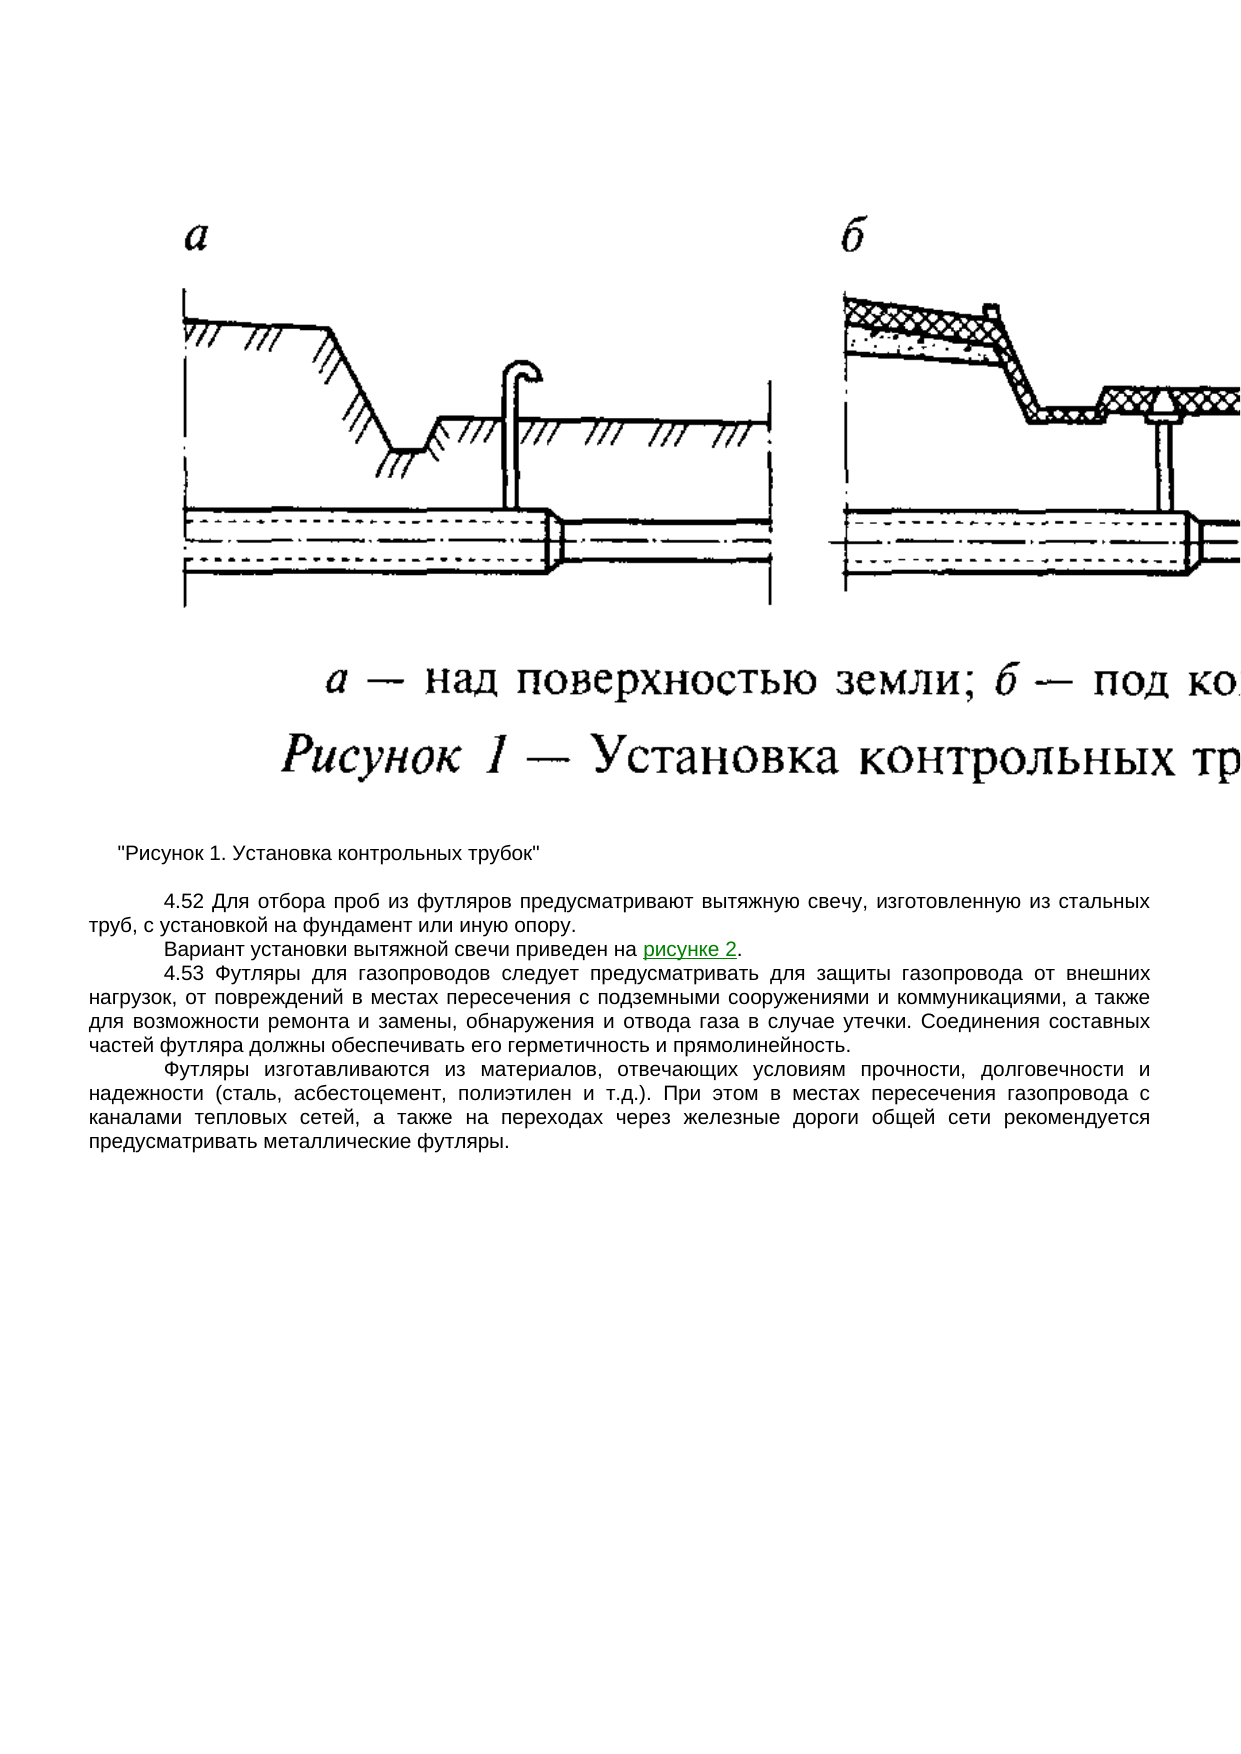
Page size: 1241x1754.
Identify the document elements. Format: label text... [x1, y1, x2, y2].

text "Рисунок 1. Установка контрольных трубок" [103, 842, 1152, 865]
text Вариант установки вытяжной свечи приведен на рисунке 2. [88, 937, 1152, 961]
text 4.52 Для отбора проб из футляров предусматривают вытяжную свечу, изготовленную из стальных труб, с установкой на фундамент или иную опору. [88, 889, 1152, 937]
text Футляры изготавливаются из материалов, отвечающих условиям прочности, долговечности и надежности (сталь, асбестоцемент, полиэтилен и т.д.). При этом в местах пересечения газопровода с каналами тепловых сетей, а также на переходах через железные дороги общей сети рекомендуется предусматривать металлические футляры. [88, 1057, 1152, 1152]
picture [88, 150, 1241, 842]
text 4.53 Футляры для газопроводов следует предусматривать для защиты газопровода от внешних нагрузок, от повреждений в местах пересечения с подземными сооружениями и коммуникациями, а также для возможности ремонта и замены, обнаружения и отвода газа в случае утечки. Соединения составных частей футляра должны обеспечивать его герметичность и прямолинейность. [88, 961, 1152, 1057]
